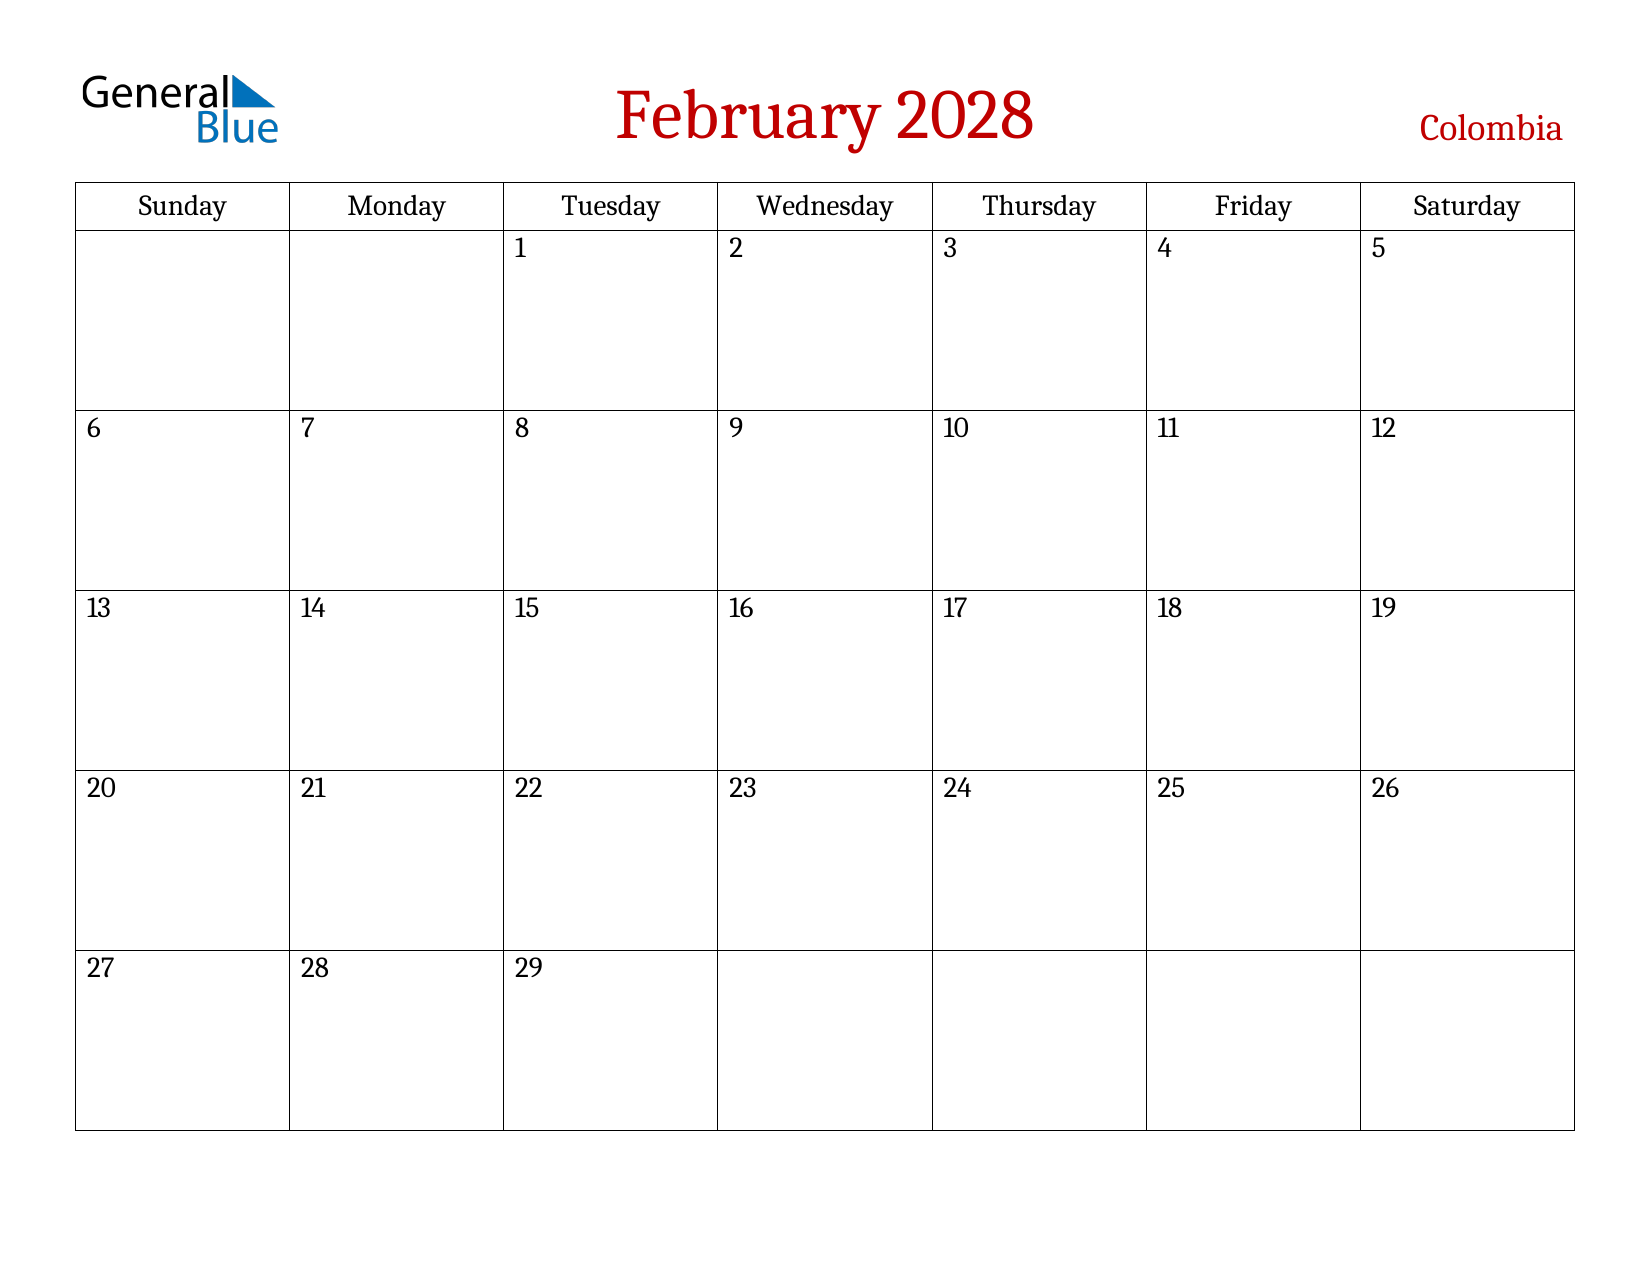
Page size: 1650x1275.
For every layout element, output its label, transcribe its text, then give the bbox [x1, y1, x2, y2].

table_cell 14 [290, 591, 503, 625]
table_cell 27 [76, 951, 289, 985]
table_cell 4 [1147, 231, 1360, 264]
picture [82, 75, 278, 143]
table_cell 17 [933, 591, 1146, 625]
table_cell 23 [718, 771, 932, 805]
table_cell [1147, 445, 1360, 590]
table_cell [1147, 985, 1360, 1130]
table_cell 21 [290, 771, 503, 805]
table_cell 2 [718, 231, 932, 264]
table_cell [933, 265, 1146, 410]
table_cell [76, 445, 289, 590]
table_cell [504, 265, 717, 410]
table_cell [1361, 265, 1574, 410]
table_cell Sunday [76, 183, 289, 230]
table_cell 29 [504, 951, 717, 985]
table_cell 25 [1147, 771, 1360, 805]
table_cell [1361, 805, 1574, 950]
table_cell [1361, 951, 1574, 985]
table_cell [718, 625, 932, 770]
table_cell 26 [1361, 771, 1574, 805]
table_cell [933, 805, 1146, 950]
table_cell [1147, 805, 1360, 950]
table_cell [76, 231, 289, 264]
table_cell 12 [1361, 411, 1574, 444]
table_cell [76, 625, 289, 770]
table_header [76, 75, 503, 182]
table_cell [718, 951, 932, 985]
table_cell [718, 985, 932, 1130]
table_cell [504, 985, 717, 1130]
table_cell Wednesday [718, 183, 932, 230]
table_cell 19 [1361, 591, 1574, 625]
table_cell 13 [76, 591, 289, 625]
table_cell [76, 805, 289, 950]
table_cell [504, 805, 717, 950]
table_header February 2028 [504, 75, 1146, 182]
table_cell [718, 805, 932, 950]
table_cell 20 [76, 771, 289, 805]
table_cell [290, 625, 503, 770]
table_cell 3 [933, 231, 1146, 264]
table_cell [1147, 265, 1360, 410]
table_cell [933, 625, 1146, 770]
table_cell [1147, 625, 1360, 770]
table_cell [718, 265, 932, 410]
table_cell [1361, 625, 1574, 770]
table_cell [290, 265, 503, 410]
table_cell [718, 445, 932, 590]
table_cell 24 [933, 771, 1146, 805]
table_cell Monday [290, 183, 503, 230]
table_cell [933, 951, 1146, 985]
table_cell 9 [718, 411, 932, 444]
table_cell Tuesday [504, 183, 717, 230]
table_cell 6 [76, 411, 289, 444]
table_cell Friday [1147, 183, 1360, 230]
table_cell 15 [504, 591, 717, 625]
table_cell 10 [933, 411, 1146, 444]
table_cell [504, 445, 717, 590]
table_cell [1361, 445, 1574, 590]
table_cell 1 [504, 231, 717, 264]
table_cell 8 [504, 411, 717, 444]
table_cell Saturday [1361, 183, 1574, 230]
table_cell 22 [504, 771, 717, 805]
table_cell 5 [1361, 231, 1574, 264]
table_cell 16 [718, 591, 932, 625]
table_cell [290, 231, 503, 264]
table_cell [933, 985, 1146, 1130]
table_cell 18 [1147, 591, 1360, 625]
table_cell [76, 265, 289, 410]
table_cell 28 [290, 951, 503, 985]
table_cell [76, 985, 289, 1130]
table_cell [290, 805, 503, 950]
table_cell 7 [290, 411, 503, 444]
table_cell [290, 445, 503, 590]
table_header Colombia [1146, 75, 1574, 182]
table_cell Thursday [933, 183, 1146, 230]
table_cell [1147, 951, 1360, 985]
table_cell [1361, 985, 1574, 1130]
table_cell [290, 985, 503, 1130]
table_cell 11 [1147, 411, 1360, 444]
table_cell [504, 625, 717, 770]
table_cell [933, 445, 1146, 590]
